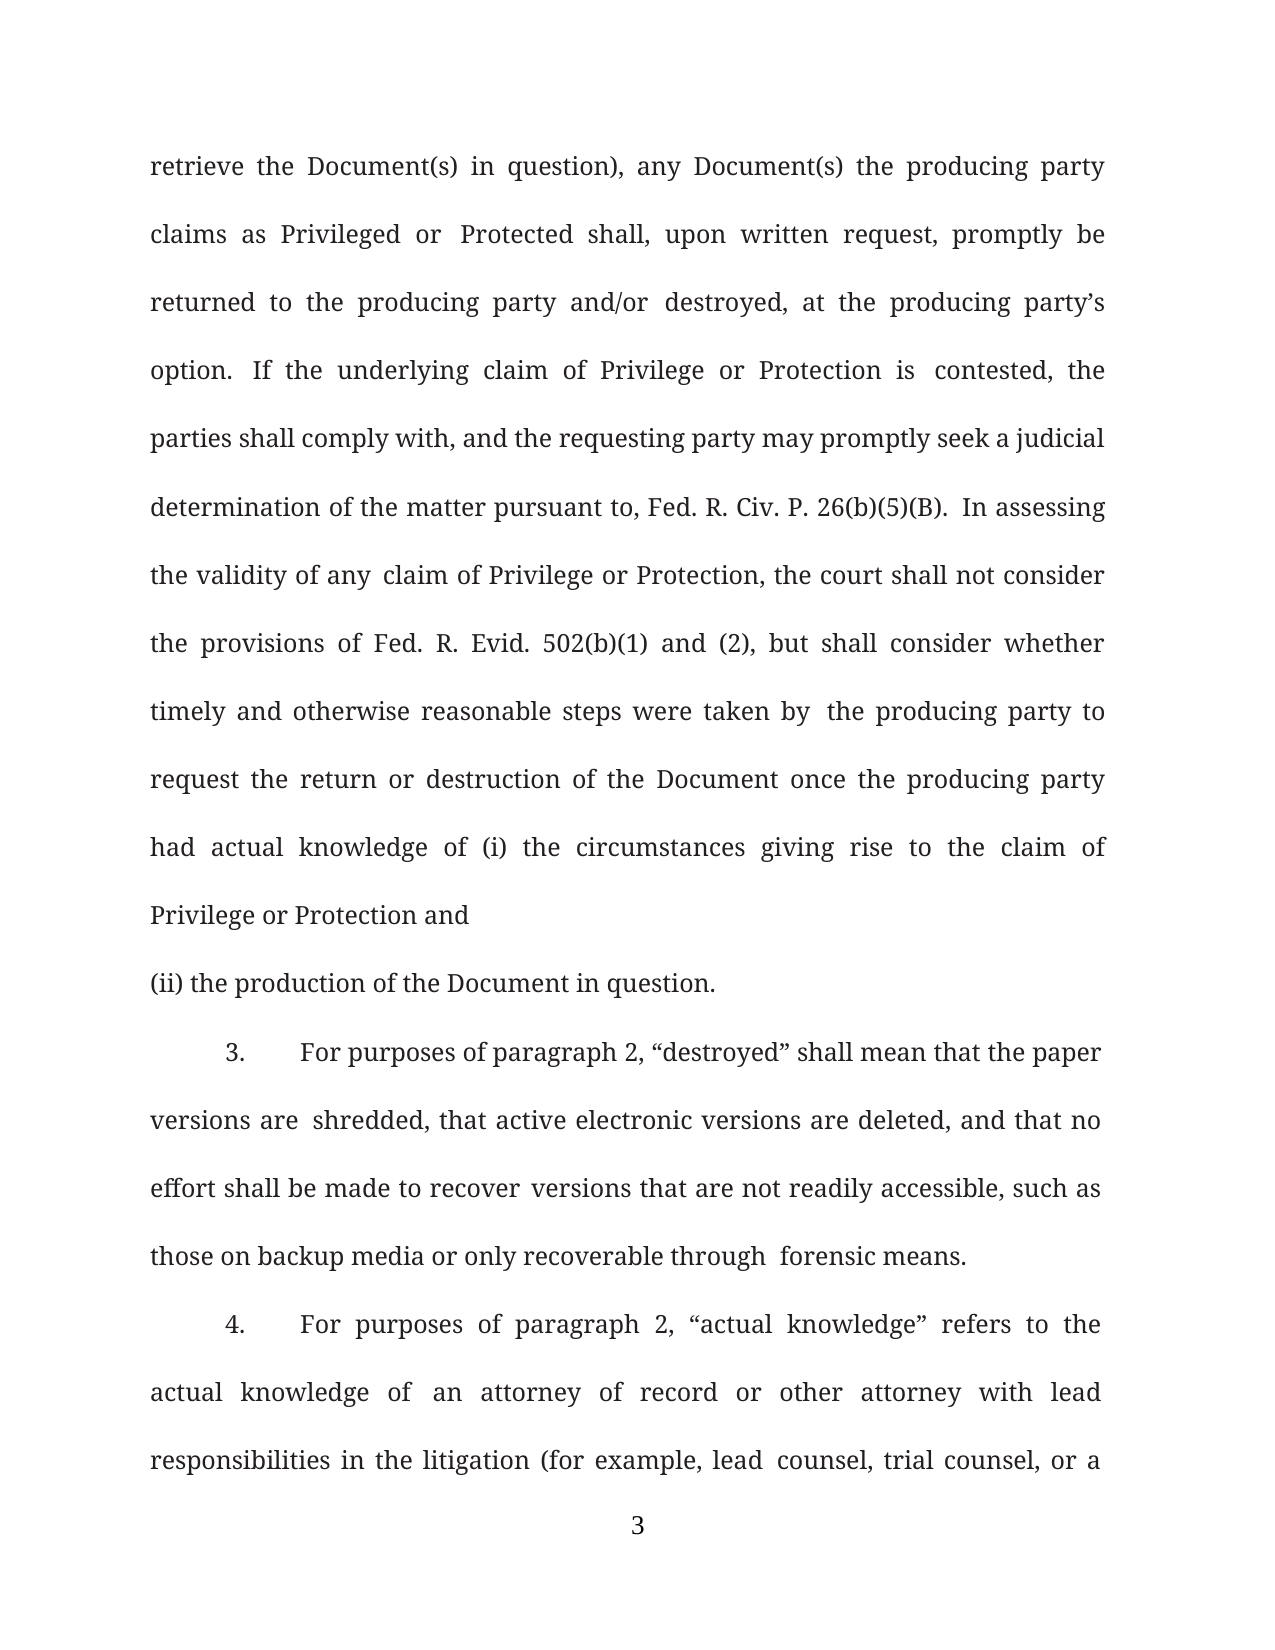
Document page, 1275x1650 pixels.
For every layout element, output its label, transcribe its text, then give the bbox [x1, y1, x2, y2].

text retrieve the Document(s) in question), any Document(s) the producing party claims as Privileged or Protected shall, upon written request, promptly be returned to the producing party and/or destroyed, at the producing party’s option. If the underlying claim of Privilege or Protection is contested, the parties shall comply with, and the requesting party may promptly seek a judicial determination of the matter pursuant to, Fed. R. Civ. P. 26(b)(5)(B). In assessing the validity of any claim of Privilege or Protection, the court shall not consider the provisions of Fed. R. Evid. 502(b)(1) and (2), but shall consider whether timely and otherwise reasonable steps were taken by the producing party to request the return or destruction of the Document once the producing party had actual knowledge of (i) the circumstances giving rise to the claim of Privilege or Protection and [150, 149, 1105, 932]
list For purposes of paragraph 2, “destroyed” shall mean that the paper versions are shredded, that active electronic versions are deleted, and that no effort shall be made to recover versions that are not readily accessible, such as those on backup media or only recoverable through forensic means. [150, 1034, 1101, 1273]
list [150, 1307, 1101, 1477]
text (ii) the production of the Document in question. [150, 966, 1139, 1000]
